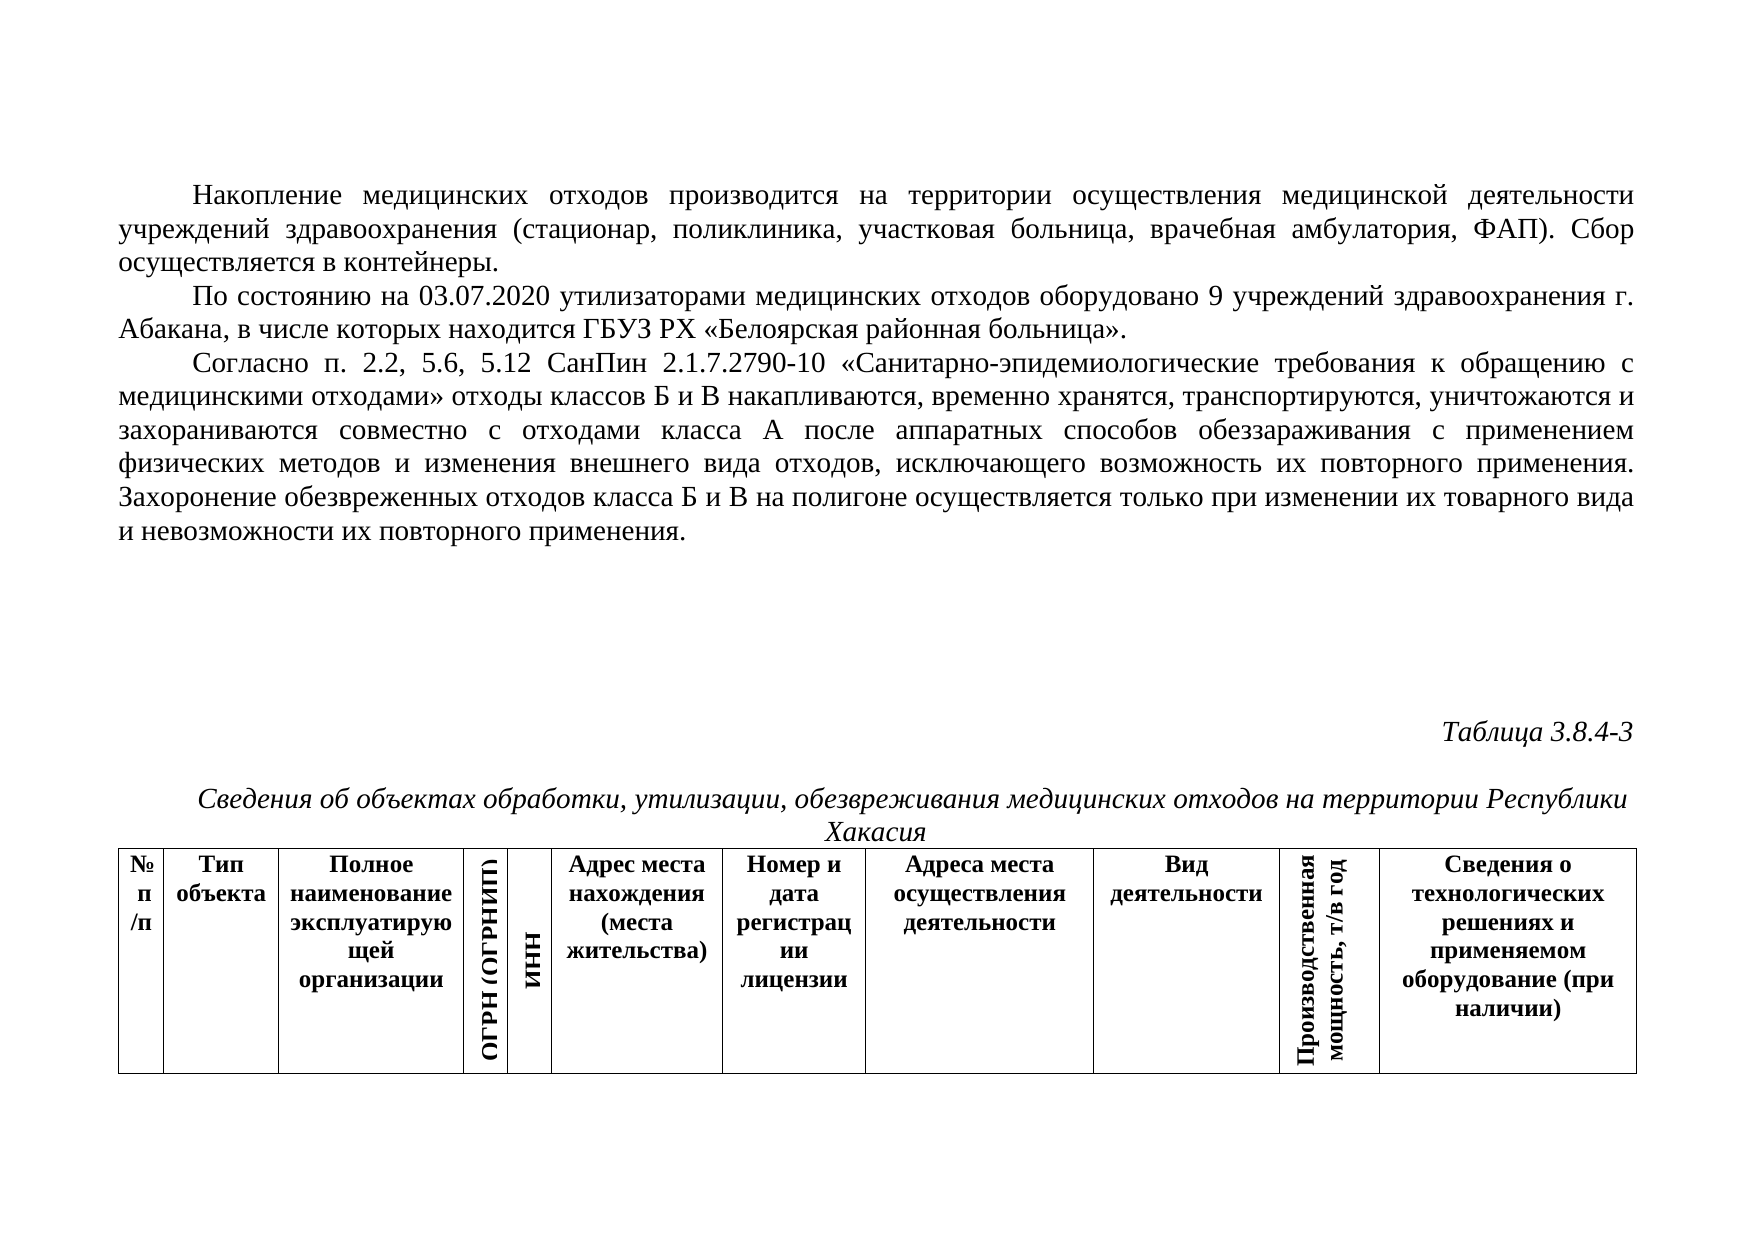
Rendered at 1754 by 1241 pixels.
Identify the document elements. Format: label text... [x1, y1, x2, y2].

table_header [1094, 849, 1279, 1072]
text Накопление медицинских отходов производится на территории осуществления медицинской деятельности учреждений здравоохранения (стационар, поликлиника, участковая больница, врачебная амбулатория, ФАП). Сбор осуществляется в контейнеры. [118, 177, 1636, 278]
text Сведения об объектах обработки, утилизации, обезвреживания медицинских отходов на территории Республики Хакасия [118, 781, 1636, 848]
text По состоянию на 03.07.2020 утилизаторами медицинских отходов оборудовано 9 учреждений здравоохранения г. Абакана, в числе которых находится ГБУЗ РХ «Белоярская районная больница». [118, 278, 1636, 345]
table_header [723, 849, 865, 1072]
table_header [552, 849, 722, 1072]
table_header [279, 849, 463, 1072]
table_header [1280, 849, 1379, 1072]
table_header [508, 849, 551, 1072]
text Таблица 3.8.4-3 [118, 714, 1636, 747]
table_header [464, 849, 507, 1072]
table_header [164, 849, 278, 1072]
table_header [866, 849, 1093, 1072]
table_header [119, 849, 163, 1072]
text Согласно п. 2.2, 5.6, 5.12 СанПин 2.1.7.2790-10 «Санитарно-эпидемиологические требования к обращению с медицинскими отходами» отходы классов Б и В накапливаются, временно хранятся, транспортируются, уничтожаются и захораниваются совместно с отходами класса А после аппаратных способов обеззараживания с применением физических методов и изменения внешнего вида отходов, исключающего возможность их повторного применения. Захоронение обезвреженных отходов класса Б и В на полигоне осуществляется только при изменении их товарного вида и невозможности их повторного применения. [118, 345, 1636, 546]
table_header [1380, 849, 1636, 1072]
